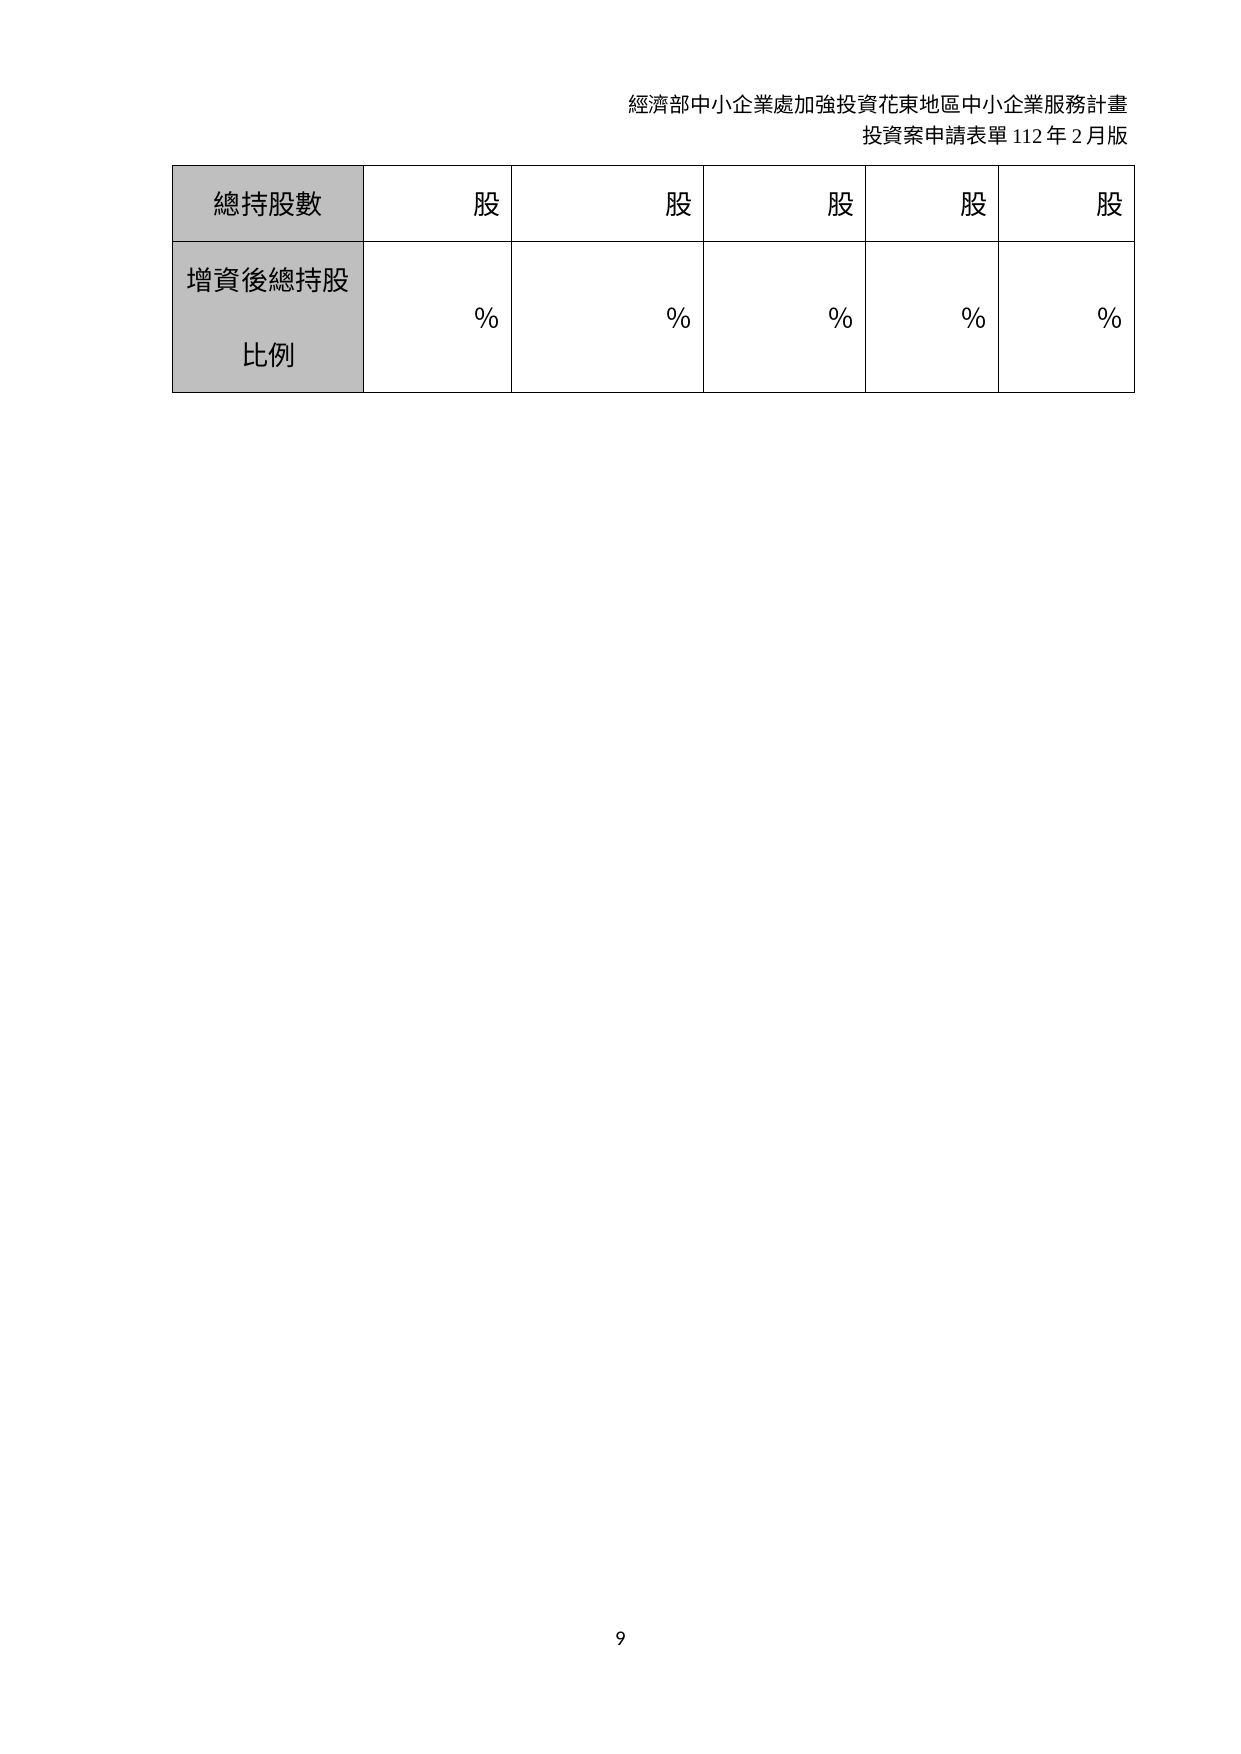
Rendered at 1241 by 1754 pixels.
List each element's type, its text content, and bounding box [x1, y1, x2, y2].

table_cell 增資後總持股比例 [173, 242, 363, 392]
table_cell 股 [512, 166, 703, 241]
table_cell 股 [866, 166, 998, 241]
table_cell ％ [866, 242, 998, 392]
table_cell 股 [704, 166, 865, 241]
table_cell ％ [512, 242, 703, 392]
table_cell ％ [364, 242, 511, 392]
table_cell ％ [999, 242, 1134, 392]
table_cell 總持股數 [173, 166, 363, 241]
table_cell 股 [364, 166, 511, 241]
table_cell ％ [704, 242, 865, 392]
table_cell 股 [999, 166, 1134, 241]
